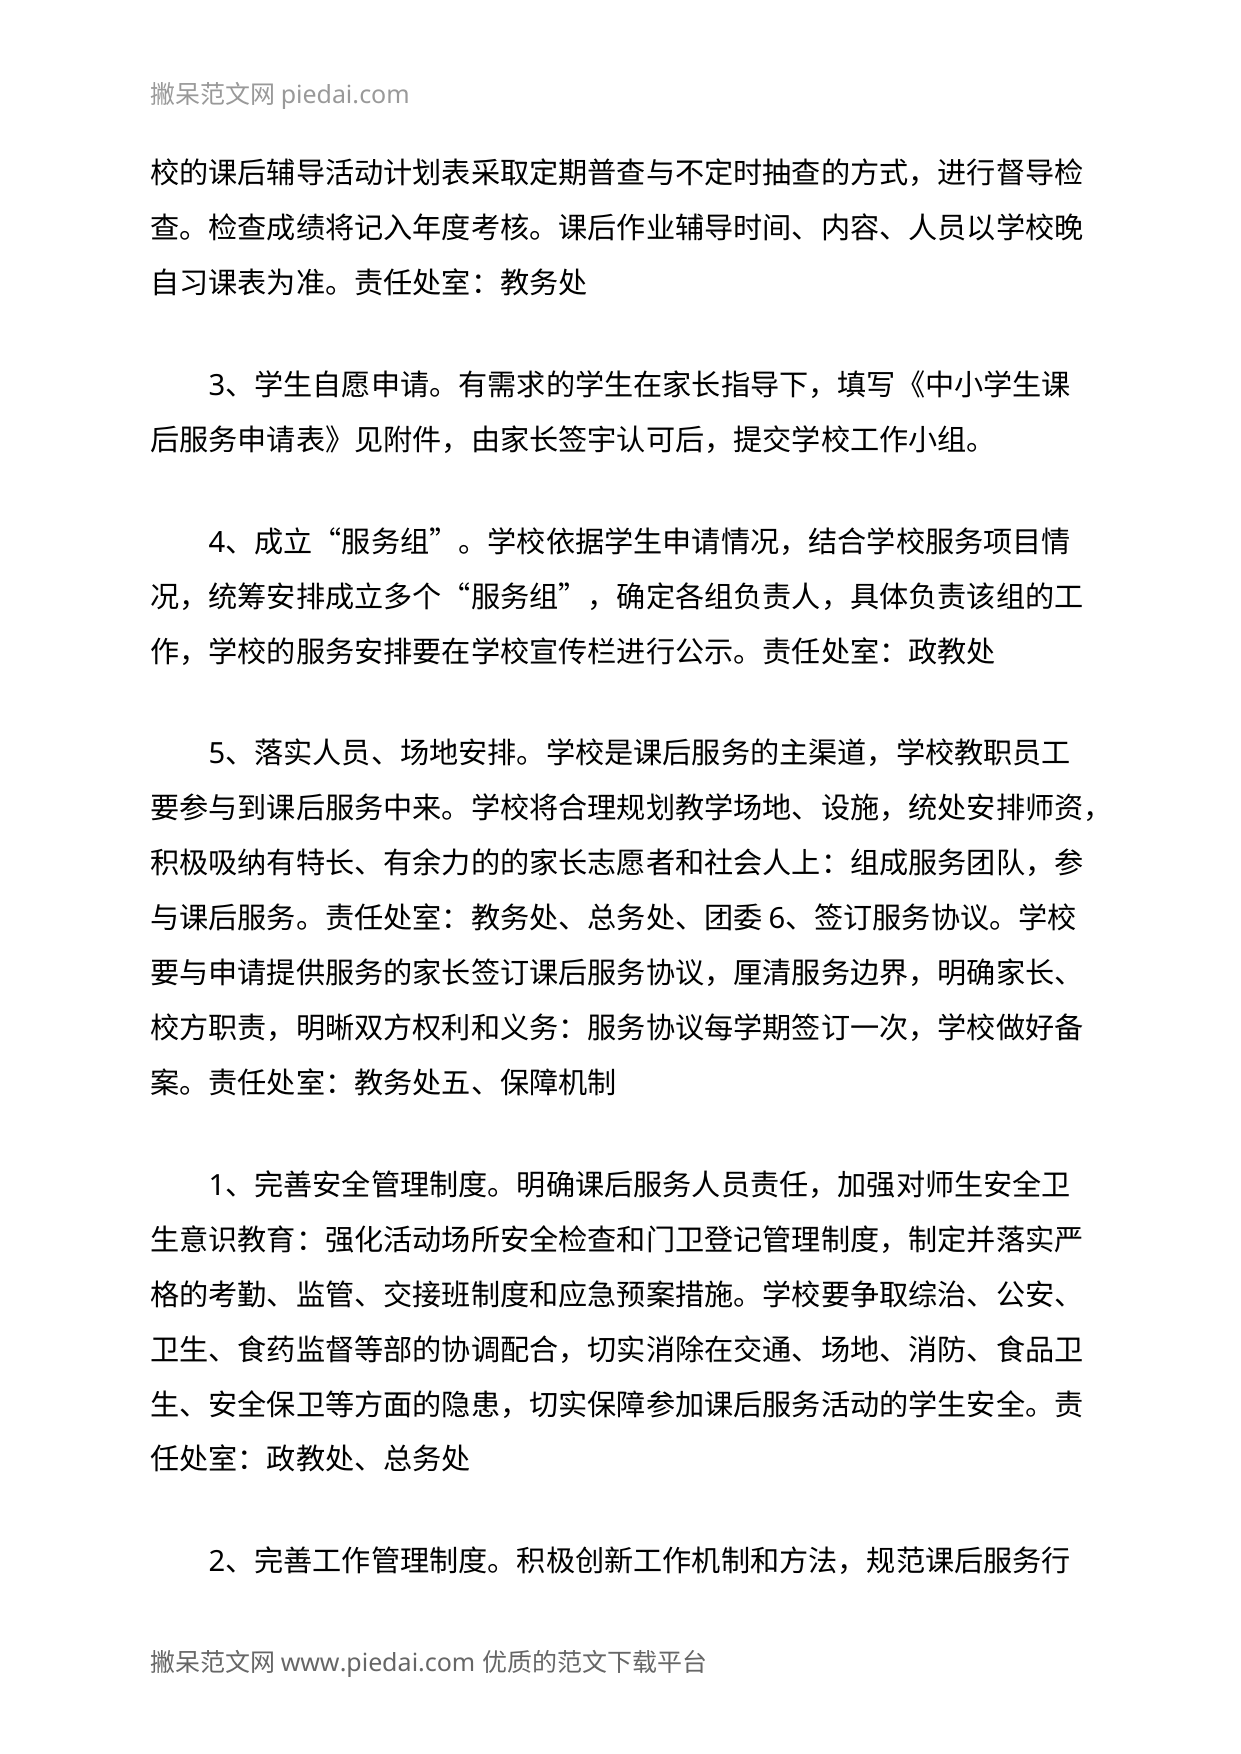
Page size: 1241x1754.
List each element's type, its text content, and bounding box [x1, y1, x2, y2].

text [150, 1538, 1090, 1580]
text 1、完善安全管理制度。明确课后服务人员责任，加强对师生安全卫生意识教育：强化活动场所安全检查和门卫登记管理制度，制定并落实严格的考勤、监管、交接班制度和应急预案措施。学校要争取综治、公安、卫生、食药监督等部的协调配合，切实消除在交通、场地、消防、食品卫生、安全保卫等方面的隐患，切实保障参加课后服务活动的学生安全。责任处室：政教处、总务处 [150, 1161, 1090, 1478]
text 5、落实人员、场地安排。学校是课后服务的主渠道，学校教职员工要参与到课后服务中来。学校将合理规划教学场地、设施，统处安排师资，积极吸纳有特长、有余力的的家长志愿者和社会人上：组成服务团队，参与课后服务。责任处室：教务处、总务处、团委6、签订服务协议。学校要与申请提供服务的家长签订课后服务协议，厘清服务边界，明确家长、校方职责，明晰双方权利和义务：服务协议每学期签订一次，学校做好备案。责任处室：教务处五、保障机制 [150, 730, 1090, 1102]
text 3、学生自愿申请。有需求的学生在家长指导下，填写《中小学生课后服务申请表》见附件，由家长签宇认可后，提交学校工作小组。 [150, 362, 1090, 459]
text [150, 150, 1090, 302]
text 4、成立“服务组”。学校依据学生申请情况，结合学校服务项目情况，统筹安排成立多个“服务组”，确定各组负责人，具体负责该组的工作，学校的服务安排要在学校宣传栏进行公示。责任处室：政教处 [150, 518, 1090, 671]
